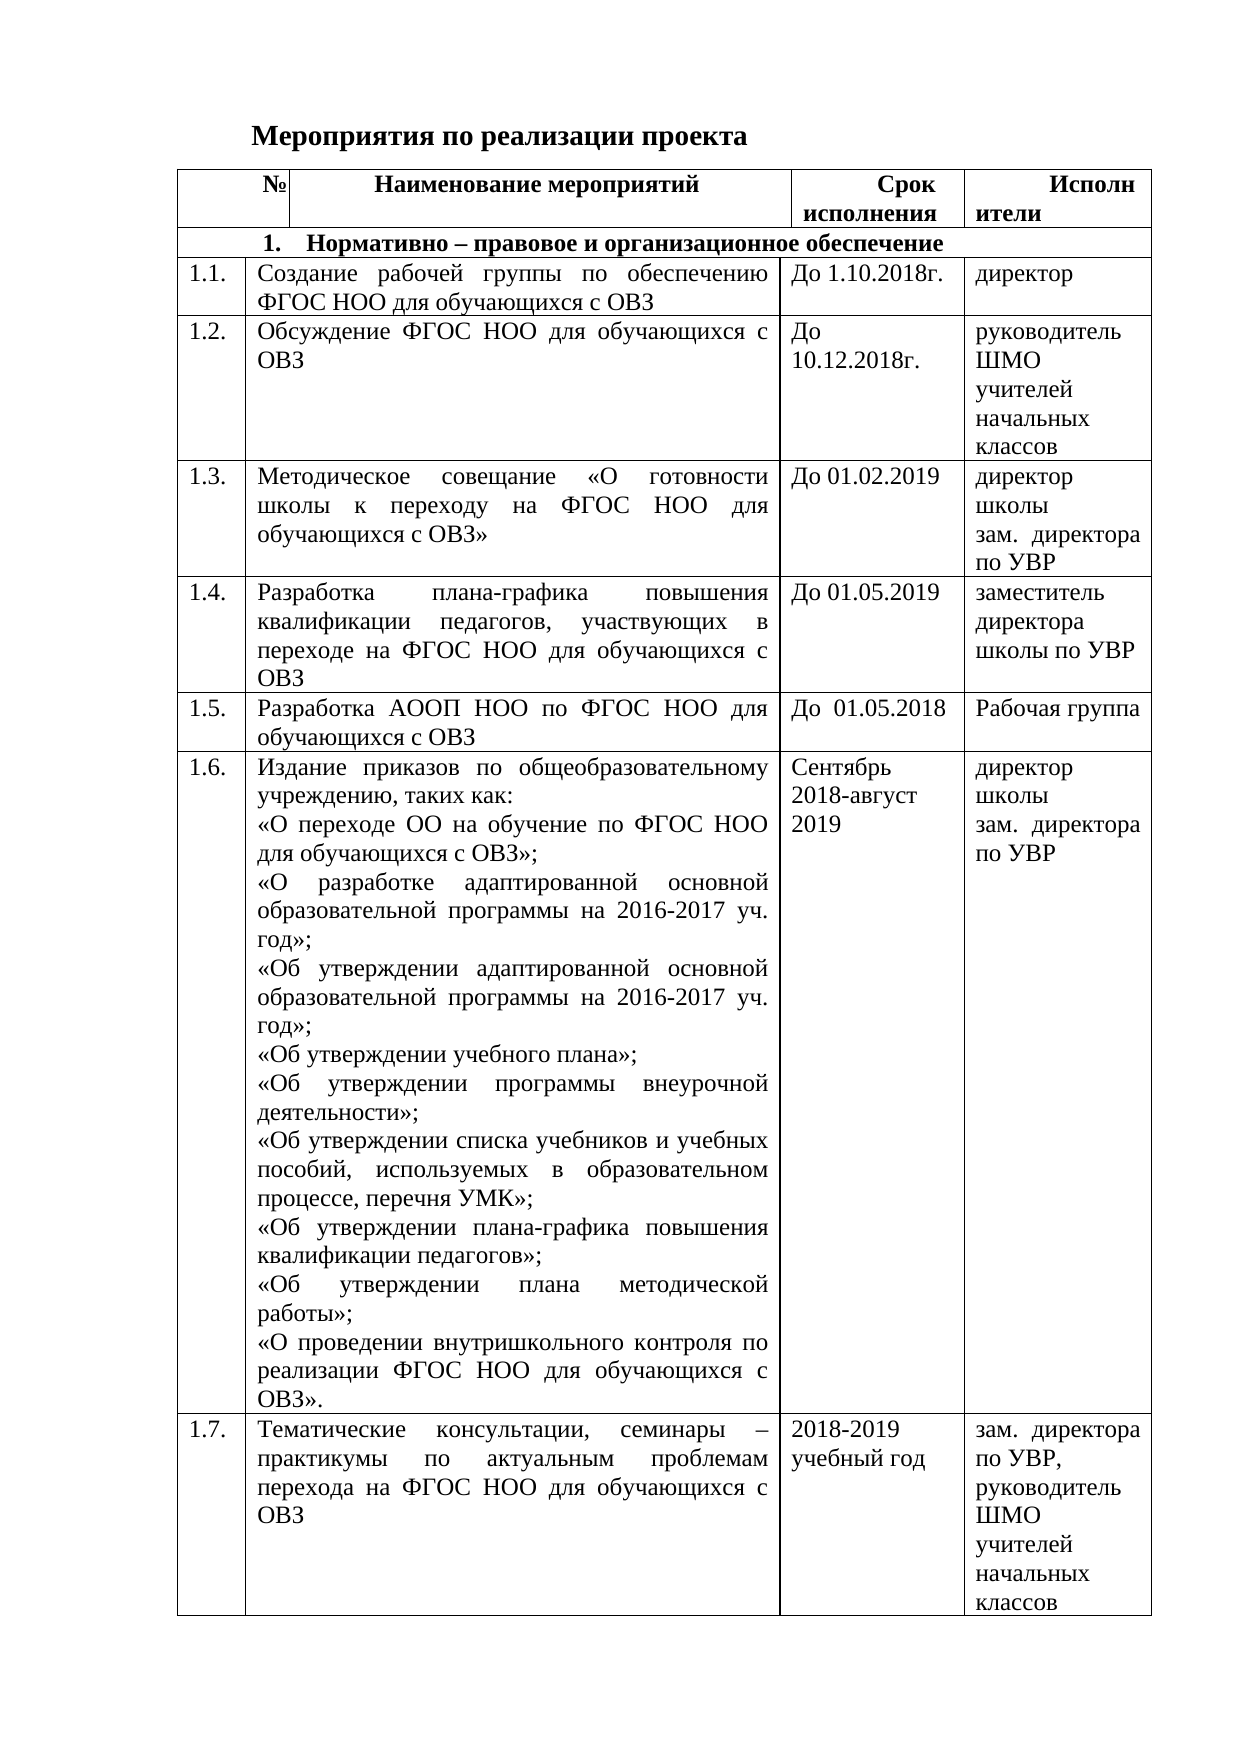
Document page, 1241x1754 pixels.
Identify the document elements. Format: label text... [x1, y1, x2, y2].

table_cell Тематические консультации, семинары – практикумы по актуальным проблемам перехода на ФГОС НОО для обучающихся с ОВЗ [246, 1414, 779, 1615]
table_cell Издание приказов по общеобразовательному учреждению, таких как: «О переходе ОО на обучение по ФГОС НОО для обучающихся с ОВЗ»; «О разработке адаптированной основной образовательной программы на 2016-2017 уч. год»; «Об утверждении адаптированной основной образовательной программы на 2016-2017 уч. год»; «Об утверждении учебного плана»; «Об утверждении программы внеурочной деятельности»; «Об утверждении списка учебников и учебных пособий, используемых в образовательном процессе, перечня УМК»; «Об утверждении плана-графика повышения квалификации педагогов»; «Об утверждении плана методической работы»; «О проведении внутришкольного контроля по реализации ФГОС НОО для обучающихся с ОВЗ». [246, 752, 779, 1413]
table_cell До 01.05.2018 [781, 693, 964, 751]
table_header № [178, 170, 289, 227]
table_cell 2018-2019 учебный год [781, 1414, 964, 1615]
table_cell 1.6. [178, 752, 245, 1413]
table_cell директор школы зам. директора по УВР [965, 461, 1151, 576]
table_cell зам. директора по УВР, руководитель ШМО учителей начальных классов [965, 1414, 1151, 1615]
table_header Исполнители [965, 170, 1151, 227]
table_cell Обсуждение ФГОС НОО для обучающихся с ОВЗ [246, 316, 779, 460]
table_header Наименование мероприятий [290, 170, 791, 227]
table_cell 1.4. [178, 577, 245, 692]
table_cell 1.1. [178, 258, 245, 315]
table_cell 1.2. [178, 316, 245, 460]
table_cell 1.3. [178, 461, 245, 576]
table_cell руководитель ШМО учителей начальных классов [965, 316, 1151, 460]
table_cell До 10.12.2018г. [781, 316, 964, 460]
table_cell Разработка плана-графика повышения квалификации педагогов, участвующих в переходе на ФГОС НОО для обучающихся с ОВЗ [246, 577, 779, 692]
table_cell До 1.10.2018г. [781, 258, 964, 315]
text Мероприятия по реализации проекта [177, 118, 1152, 152]
table_cell заместитель директора школы по УВР [965, 577, 1151, 692]
table_cell директор школы зам. директора по УВР [965, 752, 1151, 1413]
table_cell Методическое совещание «О готовности школы к переходу на ФГОС НОО для обучающихся с ОВЗ» [246, 461, 779, 576]
table_cell Сентябрь 2018-август 2019 [781, 752, 964, 1413]
table_cell Рабочая группа [965, 693, 1151, 751]
table_cell До 01.05.2019 [781, 577, 964, 692]
table_cell 1.7. [178, 1414, 245, 1615]
table_cell директор [965, 258, 1151, 315]
table_cell До 01.02.2019 [781, 461, 964, 576]
table_cell Разработка АООП НОО по ФГОС НОО для обучающихся с ОВЗ [246, 693, 779, 751]
table_cell 1.5. [178, 693, 245, 751]
table_cell Создание рабочей группы по обеспечению ФГОС НОО для обучающихся с ОВЗ [246, 258, 779, 315]
table_header Срок исполнения [792, 170, 964, 227]
table_cell 1. Нормативно – правовое и организационное обеспечение [178, 228, 1151, 257]
